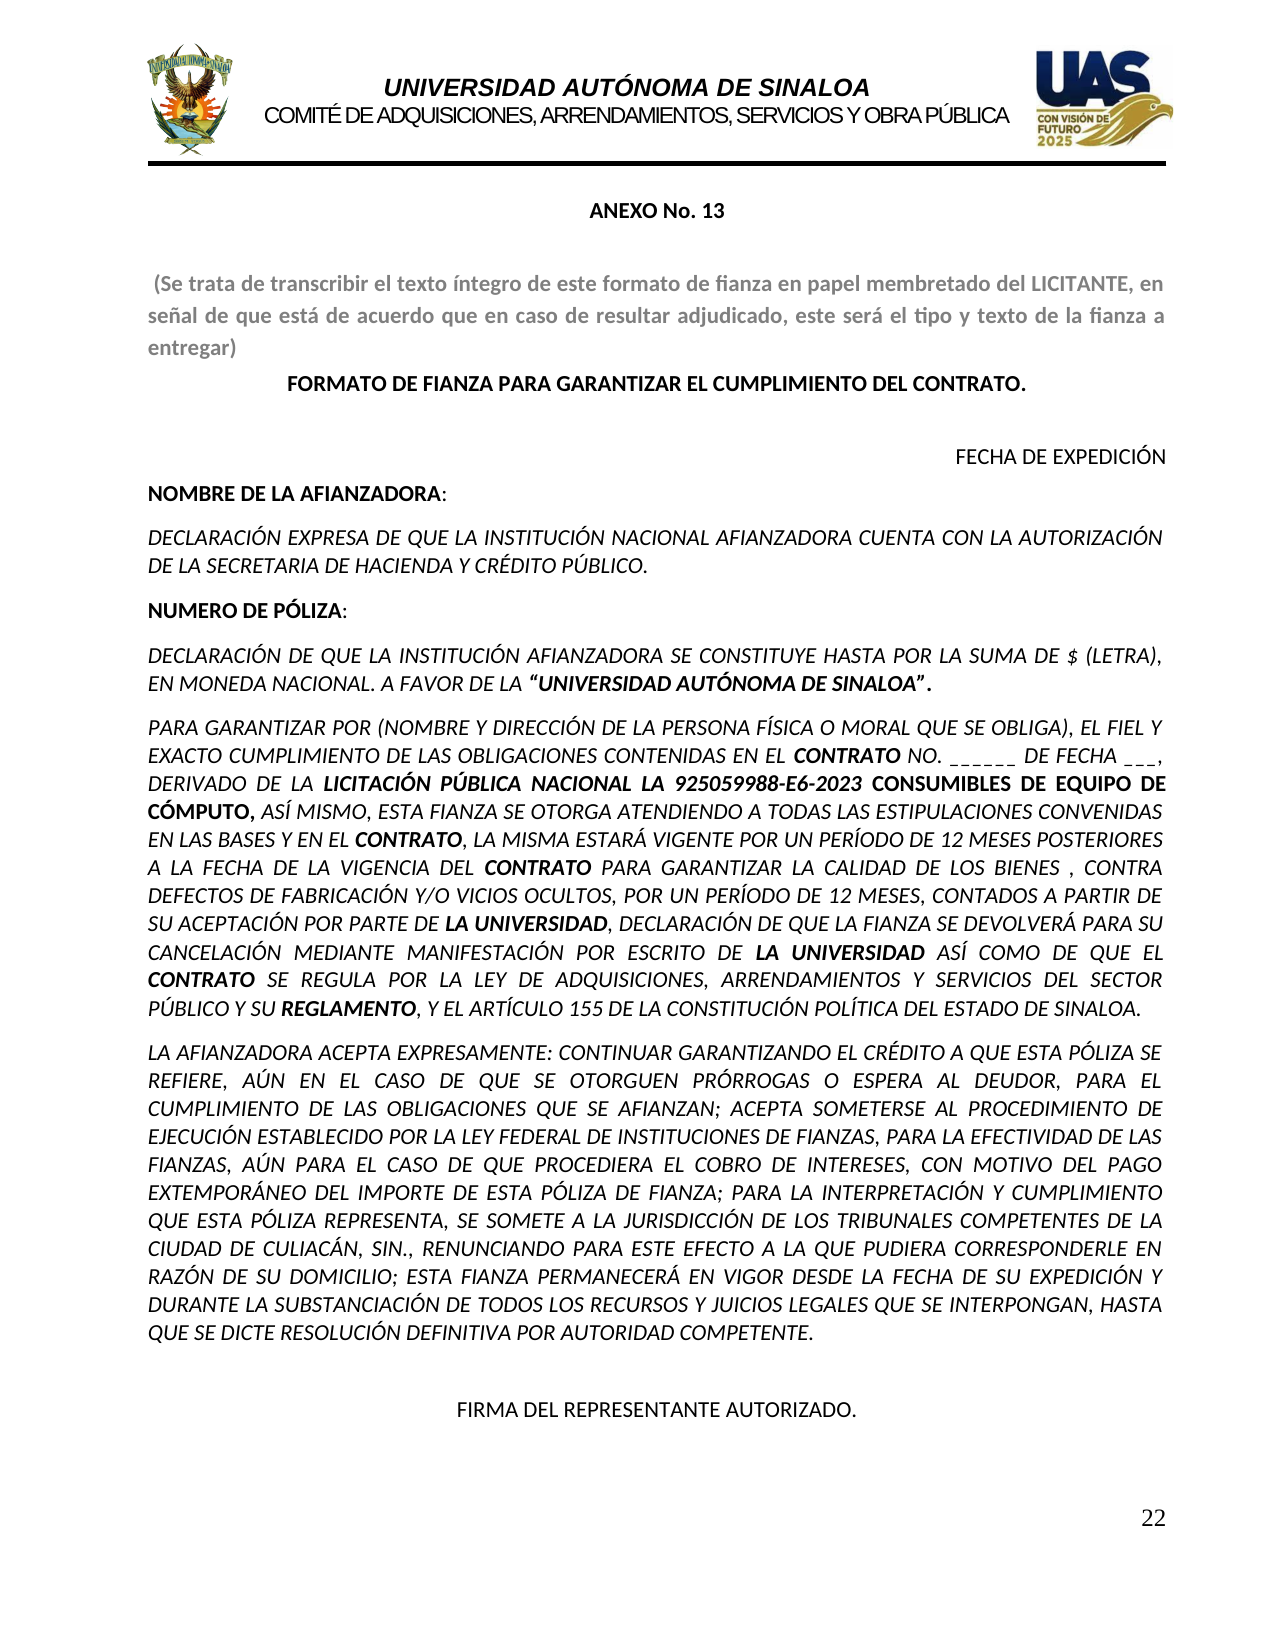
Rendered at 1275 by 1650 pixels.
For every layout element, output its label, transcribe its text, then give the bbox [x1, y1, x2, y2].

text LA AFIANZADORA ACEPTA EXPRESAMENTE: CONTINUAR GARANTIZANDO EL CRÉDITO A QUE ESTA PÓLIZA SE REFIERE, AÚN EN EL CASO DE QUE SE OTORGUEN PRÓRROGAS O ESPERA AL DEUDOR, PARA EL CUMPLIMIENTO DE LAS OBLIGACIONES QUE SE AFIANZAN; ACEPTA SOMETERSE AL PROCEDIMIENTO DE EJECUCIÓN ESTABLECIDO POR LA LEY FEDERAL DE INSTITUCIONES DE FIANZAS, PARA LA EFECTIVIDAD DE LAS FIANZAS, AÚN PARA EL CASO DE QUE PROCEDIERA EL COBRO DE INTERESES, CON MOTIVO DEL PAGO EXTEMPORÁNEO DEL IMPORTE DE ESTA PÓLIZA DE FIANZA; PARA LA INTERPRETACIÓN Y CUMPLIMIENTO QUE ESTA PÓLIZA REPRESENTA, SE SOMETE A LA JURISDICCIÓN DE LOS TRIBUNALES COMPETENTES DE LA CIUDAD DE CULIACÁN, SIN., RENUNCIANDO PARA ESTE EFECTO A LA QUE PUDIERA CORRESPONDERLE EN RAZÓN DE SU DOMICILIO; ESTA FIANZA PERMANECERÁ EN VIGOR DESDE LA FECHA DE SU EXPEDICIÓN Y DURANTE LA SUBSTANCIACIÓN DE TODOS LOS RECURSOS Y JUICIOS LEGALES QUE SE INTERPONGAN, HASTA QUE SE DICTE RESOLUCIÓN DEFINITIVA POR AUTORIDAD COMPETENTE. [148, 1038, 1166, 1347]
picture [1036, 45, 1174, 149]
text NOMBRE DE LA AFIANZADORA: [148, 479, 1166, 507]
text FORMATO DE FIANZA PARA GARANTIZAR EL CUMPLIMIENTO DEL CONTRATO. [148, 369, 1166, 398]
picture [146, 43, 234, 158]
text PARA GARANTIZAR POR (NOMBRE Y DIRECCIÓN DE LA PERSONA FÍSICA O MORAL QUE SE OBLIGA), EL FIEL Y EXACTO CUMPLIMIENTO DE LAS OBLIGACIONES CONTENIDAS EN EL CONTRATO NO. ______ DE FECHA ___, DERIVADO DE LA LICITACIÓN PÚBLICA NACIONAL LA 925059988-E6-2023 CONSUMIBLES DE EQUIPO DE CÓMPUTO, ASÍ MISMO, ESTA FIANZA SE OTORGA ATENDIENDO A TODAS LAS ESTIPULACIONES CONVENIDAS EN LAS BASES Y EN EL CONTRATO, LA MISMA ESTARÁ VIGENTE POR UN PERÍODO DE 12 MESES POSTERIORES A LA FECHA DE LA VIGENCIA DEL CONTRATO PARA GARANTIZAR LA CALIDAD DE LOS BIENES , CONTRA DEFECTOS DE FABRICACIÓN Y/O VICIOS OCULTOS, POR UN PERÍODO DE 12 MESES, CONTADOS A PARTIR DE SU ACEPTACIÓN POR PARTE DE LA UNIVERSIDAD, DECLARACIÓN DE QUE LA FIANZA SE DEVOLVERÁ PARA SU CANCELACIÓN MEDIANTE MANIFESTACIÓN POR ESCRITO DE LA UNIVERSIDAD ASÍ COMO DE QUE EL CONTRATO SE REGULA POR LA LEY DE ADQUISICIONES, ARRENDAMIENTOS Y SERVICIOS DEL SECTOR PÚBLICO Y SU REGLAMENTO, Y EL ARTÍCULO 155 DE LA CONSTITUCIÓN POLÍTICA DEL ESTADO DE SINALOA. [148, 713, 1166, 1022]
text DECLARACIÓN DE QUE LA INSTITUCIÓN AFIANZADORA SE CONSTITUYE HASTA POR LA SUMA DE $ (LETRA), EN MONEDA NACIONAL. A FAVOR DE LA “UNIVERSIDAD AUTÓNOMA DE SINALOA”. [148, 641, 1166, 697]
text DECLARACIÓN EXPRESA DE QUE LA INSTITUCIÓN NACIONAL AFIANZADORA CUENTA CON LA AUTORIZACIÓN DE LA SECRETARIA DE HACIENDA Y CRÉDITO PÚBLICO. [148, 523, 1166, 579]
text FECHA DE EXPEDICIÓN [148, 442, 1166, 470]
text FIRMA DEL REPRESENTANTE AUTORIZADO. [148, 1395, 1166, 1423]
text ANEXO No. 13 [148, 196, 1166, 224]
text (Se trata de transcribir el texto íntegro de este formato de fianza en papel membretado del LICITANTE, en señal de que está de acuerdo que en caso de resultar adjudicado, este será el tipo y texto de la fianza a entregar) [148, 269, 1166, 361]
text NUMERO DE PÓLIZA: [148, 596, 1166, 624]
